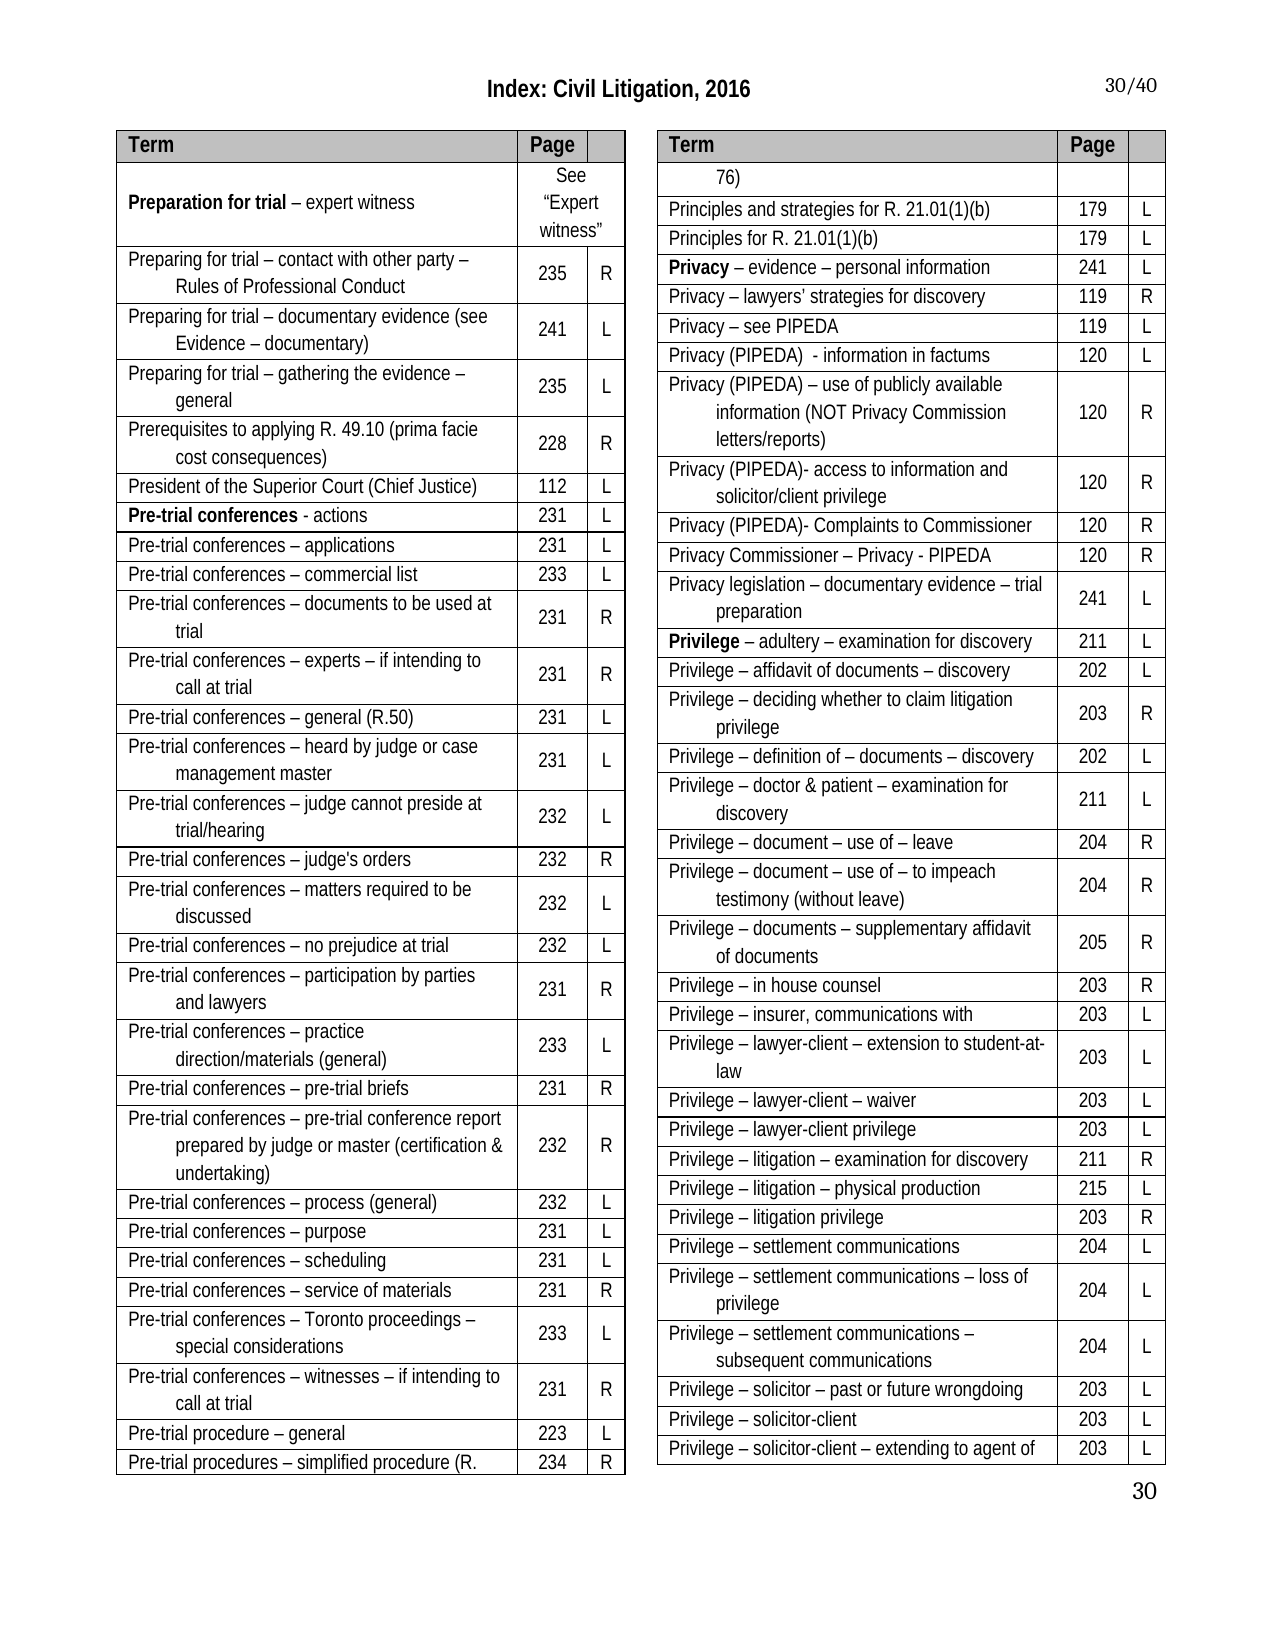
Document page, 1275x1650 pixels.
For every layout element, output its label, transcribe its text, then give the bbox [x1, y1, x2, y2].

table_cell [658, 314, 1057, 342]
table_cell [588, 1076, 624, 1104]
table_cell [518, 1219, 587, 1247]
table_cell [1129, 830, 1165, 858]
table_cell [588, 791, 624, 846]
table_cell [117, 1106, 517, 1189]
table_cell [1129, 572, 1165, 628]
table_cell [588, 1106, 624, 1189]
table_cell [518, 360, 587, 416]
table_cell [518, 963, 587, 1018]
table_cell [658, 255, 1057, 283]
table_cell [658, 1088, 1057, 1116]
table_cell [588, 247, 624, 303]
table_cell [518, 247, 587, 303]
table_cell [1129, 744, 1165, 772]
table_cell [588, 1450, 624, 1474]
table_header Page [1058, 131, 1128, 162]
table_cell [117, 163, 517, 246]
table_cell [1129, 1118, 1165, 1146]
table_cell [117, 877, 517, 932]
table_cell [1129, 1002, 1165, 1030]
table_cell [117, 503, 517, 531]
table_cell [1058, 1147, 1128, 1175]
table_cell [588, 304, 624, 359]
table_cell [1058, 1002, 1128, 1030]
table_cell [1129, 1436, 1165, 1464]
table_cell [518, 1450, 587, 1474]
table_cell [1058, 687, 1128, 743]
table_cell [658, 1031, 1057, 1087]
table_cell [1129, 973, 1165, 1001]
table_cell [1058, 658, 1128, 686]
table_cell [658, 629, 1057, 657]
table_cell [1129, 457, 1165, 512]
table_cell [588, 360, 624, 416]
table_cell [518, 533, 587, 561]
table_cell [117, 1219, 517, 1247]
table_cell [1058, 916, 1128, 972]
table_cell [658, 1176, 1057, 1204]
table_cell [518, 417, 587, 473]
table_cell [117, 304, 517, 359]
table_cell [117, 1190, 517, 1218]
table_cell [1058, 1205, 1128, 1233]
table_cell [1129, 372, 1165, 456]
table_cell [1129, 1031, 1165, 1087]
table_header Page [518, 131, 587, 162]
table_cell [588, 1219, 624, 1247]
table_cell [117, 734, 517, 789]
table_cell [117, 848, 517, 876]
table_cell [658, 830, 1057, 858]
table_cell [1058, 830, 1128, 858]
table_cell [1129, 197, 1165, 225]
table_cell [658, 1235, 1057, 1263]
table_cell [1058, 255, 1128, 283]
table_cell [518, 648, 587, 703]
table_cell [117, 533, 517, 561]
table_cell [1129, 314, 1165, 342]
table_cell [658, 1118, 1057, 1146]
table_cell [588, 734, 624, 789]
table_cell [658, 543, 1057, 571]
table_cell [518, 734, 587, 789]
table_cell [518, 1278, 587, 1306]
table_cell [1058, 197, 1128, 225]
table_header Term [117, 131, 517, 162]
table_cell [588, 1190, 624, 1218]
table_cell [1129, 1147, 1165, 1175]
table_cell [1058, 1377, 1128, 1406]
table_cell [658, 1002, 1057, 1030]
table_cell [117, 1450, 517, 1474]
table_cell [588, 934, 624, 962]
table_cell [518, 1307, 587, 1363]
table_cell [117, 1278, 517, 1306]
table_header [1129, 131, 1165, 162]
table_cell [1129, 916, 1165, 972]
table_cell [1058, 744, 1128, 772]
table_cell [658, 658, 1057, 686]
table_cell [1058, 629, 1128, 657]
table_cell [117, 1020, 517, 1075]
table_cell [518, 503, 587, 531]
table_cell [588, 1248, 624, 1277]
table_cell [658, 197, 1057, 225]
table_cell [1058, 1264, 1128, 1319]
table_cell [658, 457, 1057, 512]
table_header Term [658, 131, 1057, 162]
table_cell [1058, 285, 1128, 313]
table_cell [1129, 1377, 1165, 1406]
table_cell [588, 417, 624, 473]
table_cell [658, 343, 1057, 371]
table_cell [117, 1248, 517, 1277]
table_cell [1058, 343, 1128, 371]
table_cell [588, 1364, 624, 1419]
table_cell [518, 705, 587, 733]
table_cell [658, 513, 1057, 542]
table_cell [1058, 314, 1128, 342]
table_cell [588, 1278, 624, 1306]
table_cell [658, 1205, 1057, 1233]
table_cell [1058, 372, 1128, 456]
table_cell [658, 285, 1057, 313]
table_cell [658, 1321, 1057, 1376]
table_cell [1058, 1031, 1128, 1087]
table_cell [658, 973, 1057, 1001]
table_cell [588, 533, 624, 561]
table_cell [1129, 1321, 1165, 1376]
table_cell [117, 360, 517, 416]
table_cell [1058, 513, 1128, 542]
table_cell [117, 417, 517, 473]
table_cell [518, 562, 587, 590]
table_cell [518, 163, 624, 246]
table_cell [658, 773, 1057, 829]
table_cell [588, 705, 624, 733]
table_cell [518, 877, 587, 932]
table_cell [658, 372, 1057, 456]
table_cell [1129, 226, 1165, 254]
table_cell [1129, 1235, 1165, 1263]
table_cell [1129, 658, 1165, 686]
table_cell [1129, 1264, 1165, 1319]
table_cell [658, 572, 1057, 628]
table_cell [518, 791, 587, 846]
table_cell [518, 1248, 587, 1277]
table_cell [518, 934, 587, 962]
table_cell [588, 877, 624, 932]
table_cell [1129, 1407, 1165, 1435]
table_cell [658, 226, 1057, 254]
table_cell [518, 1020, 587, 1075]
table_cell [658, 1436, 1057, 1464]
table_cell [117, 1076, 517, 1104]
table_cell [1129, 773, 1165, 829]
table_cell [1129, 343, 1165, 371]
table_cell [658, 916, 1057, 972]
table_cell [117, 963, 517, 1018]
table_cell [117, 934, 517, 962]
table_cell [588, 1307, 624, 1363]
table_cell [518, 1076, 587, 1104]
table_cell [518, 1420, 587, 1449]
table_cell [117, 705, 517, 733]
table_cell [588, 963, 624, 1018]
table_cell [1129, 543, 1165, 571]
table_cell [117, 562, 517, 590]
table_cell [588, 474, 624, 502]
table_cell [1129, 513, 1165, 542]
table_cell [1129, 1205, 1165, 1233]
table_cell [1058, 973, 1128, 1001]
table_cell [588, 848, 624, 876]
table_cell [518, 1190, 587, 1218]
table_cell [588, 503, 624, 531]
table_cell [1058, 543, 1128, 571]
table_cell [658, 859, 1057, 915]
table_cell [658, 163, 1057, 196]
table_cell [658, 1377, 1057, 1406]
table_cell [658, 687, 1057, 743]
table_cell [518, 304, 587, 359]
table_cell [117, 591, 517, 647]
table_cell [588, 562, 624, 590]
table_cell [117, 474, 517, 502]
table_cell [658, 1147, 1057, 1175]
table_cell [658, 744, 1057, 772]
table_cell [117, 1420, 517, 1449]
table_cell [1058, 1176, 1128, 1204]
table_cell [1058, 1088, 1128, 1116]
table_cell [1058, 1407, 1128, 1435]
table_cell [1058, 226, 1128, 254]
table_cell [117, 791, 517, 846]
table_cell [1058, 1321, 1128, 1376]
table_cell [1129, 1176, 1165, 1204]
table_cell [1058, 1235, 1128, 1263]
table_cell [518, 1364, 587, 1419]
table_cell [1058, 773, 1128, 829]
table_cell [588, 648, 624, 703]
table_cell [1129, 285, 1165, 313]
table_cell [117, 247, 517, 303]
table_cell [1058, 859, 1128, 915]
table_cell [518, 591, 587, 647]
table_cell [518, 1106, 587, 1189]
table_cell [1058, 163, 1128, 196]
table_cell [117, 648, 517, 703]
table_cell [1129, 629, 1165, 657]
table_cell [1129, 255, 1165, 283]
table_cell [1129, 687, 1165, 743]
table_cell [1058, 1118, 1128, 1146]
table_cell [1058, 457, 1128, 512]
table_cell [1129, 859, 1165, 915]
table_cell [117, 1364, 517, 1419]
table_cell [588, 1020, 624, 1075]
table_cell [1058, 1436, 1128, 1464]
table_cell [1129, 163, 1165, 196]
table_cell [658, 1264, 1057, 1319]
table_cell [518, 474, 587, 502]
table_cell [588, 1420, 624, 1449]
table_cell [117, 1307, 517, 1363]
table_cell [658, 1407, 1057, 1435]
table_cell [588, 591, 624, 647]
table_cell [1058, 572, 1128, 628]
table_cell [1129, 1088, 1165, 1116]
table_header [588, 131, 624, 162]
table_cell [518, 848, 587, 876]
